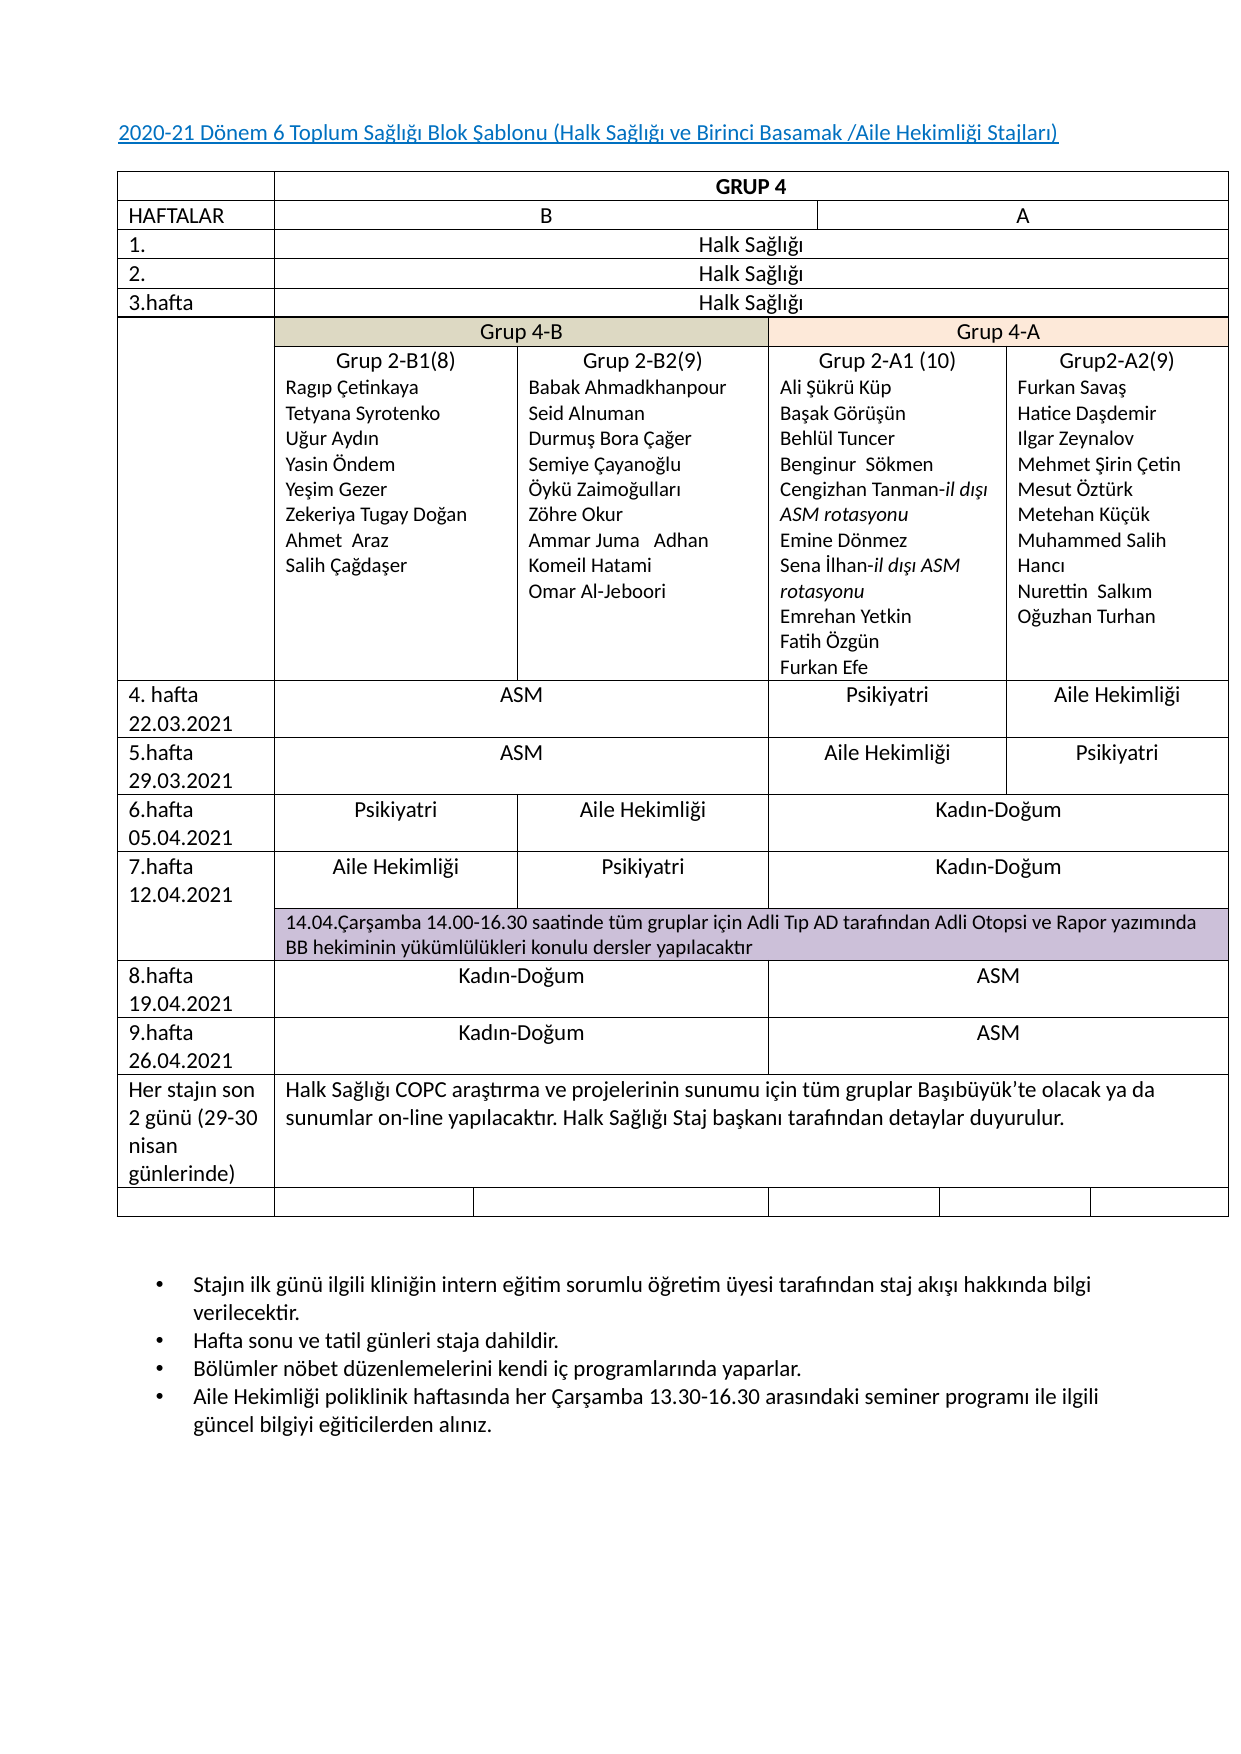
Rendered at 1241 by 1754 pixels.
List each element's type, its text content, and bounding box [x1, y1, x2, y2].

table_cell B [275, 201, 817, 229]
table_cell 8.hafta 19.04.2021 [118, 961, 274, 1017]
table_cell Halk Sağlığı COPC araştırma ve projelerinin sunumu için tüm gruplar Başıbüyük’te olacak ya da sunumlar on-line yapılacaktır. Halk Sağlığı Staj başkanı tarafından detaylar duyurulur. [275, 1075, 1228, 1187]
text 2020-21 Dönem 6 Toplum Sağlığı Blok Şablonu (Halk Sağlığı ve Birinci Basamak /Aile Hekimliği Stajları) [118, 118, 1130, 146]
table_cell Psikiyatri [769, 681, 1006, 737]
list Hafta sonu ve tatil günleri staja dahildir. [156, 1326, 1122, 1354]
table_cell 7.hafta 12.04.2021 [118, 852, 274, 960]
table_cell Aile Hekimliği [275, 852, 517, 908]
table_cell 5.hafta 29.03.2021 [118, 738, 274, 794]
table_cell Grup2-A2(9) Furkan Savaş Hatice Daşdemir Ilgar Zeynalov Mehmet Şirin Çetin Mesut Öztürk Metehan Küçük Muhammed Salih Hancı Nurettin Salkım Oğuzhan Turhan [1007, 347, 1228, 679]
list Stajın ilk günü ilgili kliniğin intern eğitim sorumlu öğretim üyesi tarafından staj akışı hakkında bilgi verilecektir. [156, 1270, 1122, 1326]
table_cell Kadın-Doğum [275, 1018, 768, 1074]
table_cell [769, 1188, 939, 1216]
table_cell Grup 4-A [769, 318, 1228, 346]
table_cell Kadın-Doğum [769, 795, 1228, 851]
table_cell 9.hafta 26.04.2021 [118, 1018, 274, 1074]
table_cell 14.04.Çarşamba 14.00-16.30 saatinde tüm gruplar için Adli Tıp AD tarafından Adli Otopsi ve Rapor yazımında BB hekiminin yükümlülükleri konulu dersler yapılacaktır [275, 909, 1228, 960]
table_cell Grup 2-B2(9) Babak Ahmadkhanpour Seid Alnuman Durmuş Bora Çağer Semiye Çayanoğlu Öykü Zaimoğulları Zöhre Okur Ammar Juma Adhan Komeil Hatami Omar Al-Jeboori [518, 347, 768, 679]
table_cell 3.hafta [118, 289, 274, 316]
table_cell Halk Sağlığı [275, 289, 1228, 316]
table_cell Aile Hekimliği [1007, 681, 1228, 737]
table_cell Grup 2-B1(8) Ragıp Çetinkaya Tetyana Syrotenko Uğur Aydın Yasin Öndem Yeşim Gezer Zekeriya Tugay Doğan Ahmet Araz Salih Çağdaşer [275, 347, 517, 679]
table_cell [275, 1188, 473, 1216]
list Bölümler nöbet düzenlemelerini kendi iç programlarında yaparlar. [156, 1354, 1122, 1382]
table_cell ASM [275, 681, 768, 737]
list Aile Hekimliği poliklinik haftasında her Çarşamba 13.30-16.30 arasındaki seminer programı ile ilgili güncel bilgiyi eğiticilerden alınız. [156, 1382, 1122, 1438]
table_cell Psikiyatri [1007, 738, 1228, 794]
table_cell A [818, 201, 1228, 229]
table_cell Psikiyatri [518, 852, 768, 908]
table_cell [474, 1188, 768, 1216]
table_cell Kadın-Doğum [275, 961, 768, 1017]
table_cell Aile Hekimliği [769, 738, 1006, 794]
table_cell HAFTALAR [118, 201, 274, 229]
table_cell 6.hafta 05.04.2021 [118, 795, 274, 851]
table_cell Grup 2-A1 (10) Ali Şükrü Küp Başak Görüşün Behlül Tuncer Benginur Sökmen Cengizhan Tanman-il dışı ASM rotasyonu Emine Dönmez Sena İlhan-il dışı ASM rotasyonu Emrehan Yetkin Fatih Özgün Furkan Efe [769, 347, 1006, 679]
table_cell [118, 318, 274, 679]
table_cell 4. hafta 22.03.2021 [118, 681, 274, 737]
table_cell Grup 4-B [275, 318, 768, 346]
table_cell [940, 1188, 1090, 1216]
table_header [118, 172, 274, 200]
table_cell ASM [769, 961, 1228, 1017]
table_cell Her stajın son 2 günü (29-30 nisan günlerinde) [118, 1075, 274, 1187]
table_cell [118, 1188, 274, 1216]
table_cell Halk Sağlığı [275, 230, 1228, 258]
table_cell 1. [118, 230, 274, 258]
table_header GRUP 4 [275, 172, 1228, 200]
table_cell Aile Hekimliği [518, 795, 768, 851]
table_cell [1091, 1188, 1228, 1216]
table_cell Psikiyatri [275, 795, 517, 851]
table_cell Kadın-Doğum [769, 852, 1228, 908]
table_cell 2. [118, 259, 274, 287]
table_cell ASM [275, 738, 768, 794]
table_cell ASM [769, 1018, 1228, 1074]
table_cell Halk Sağlığı [275, 259, 1228, 287]
